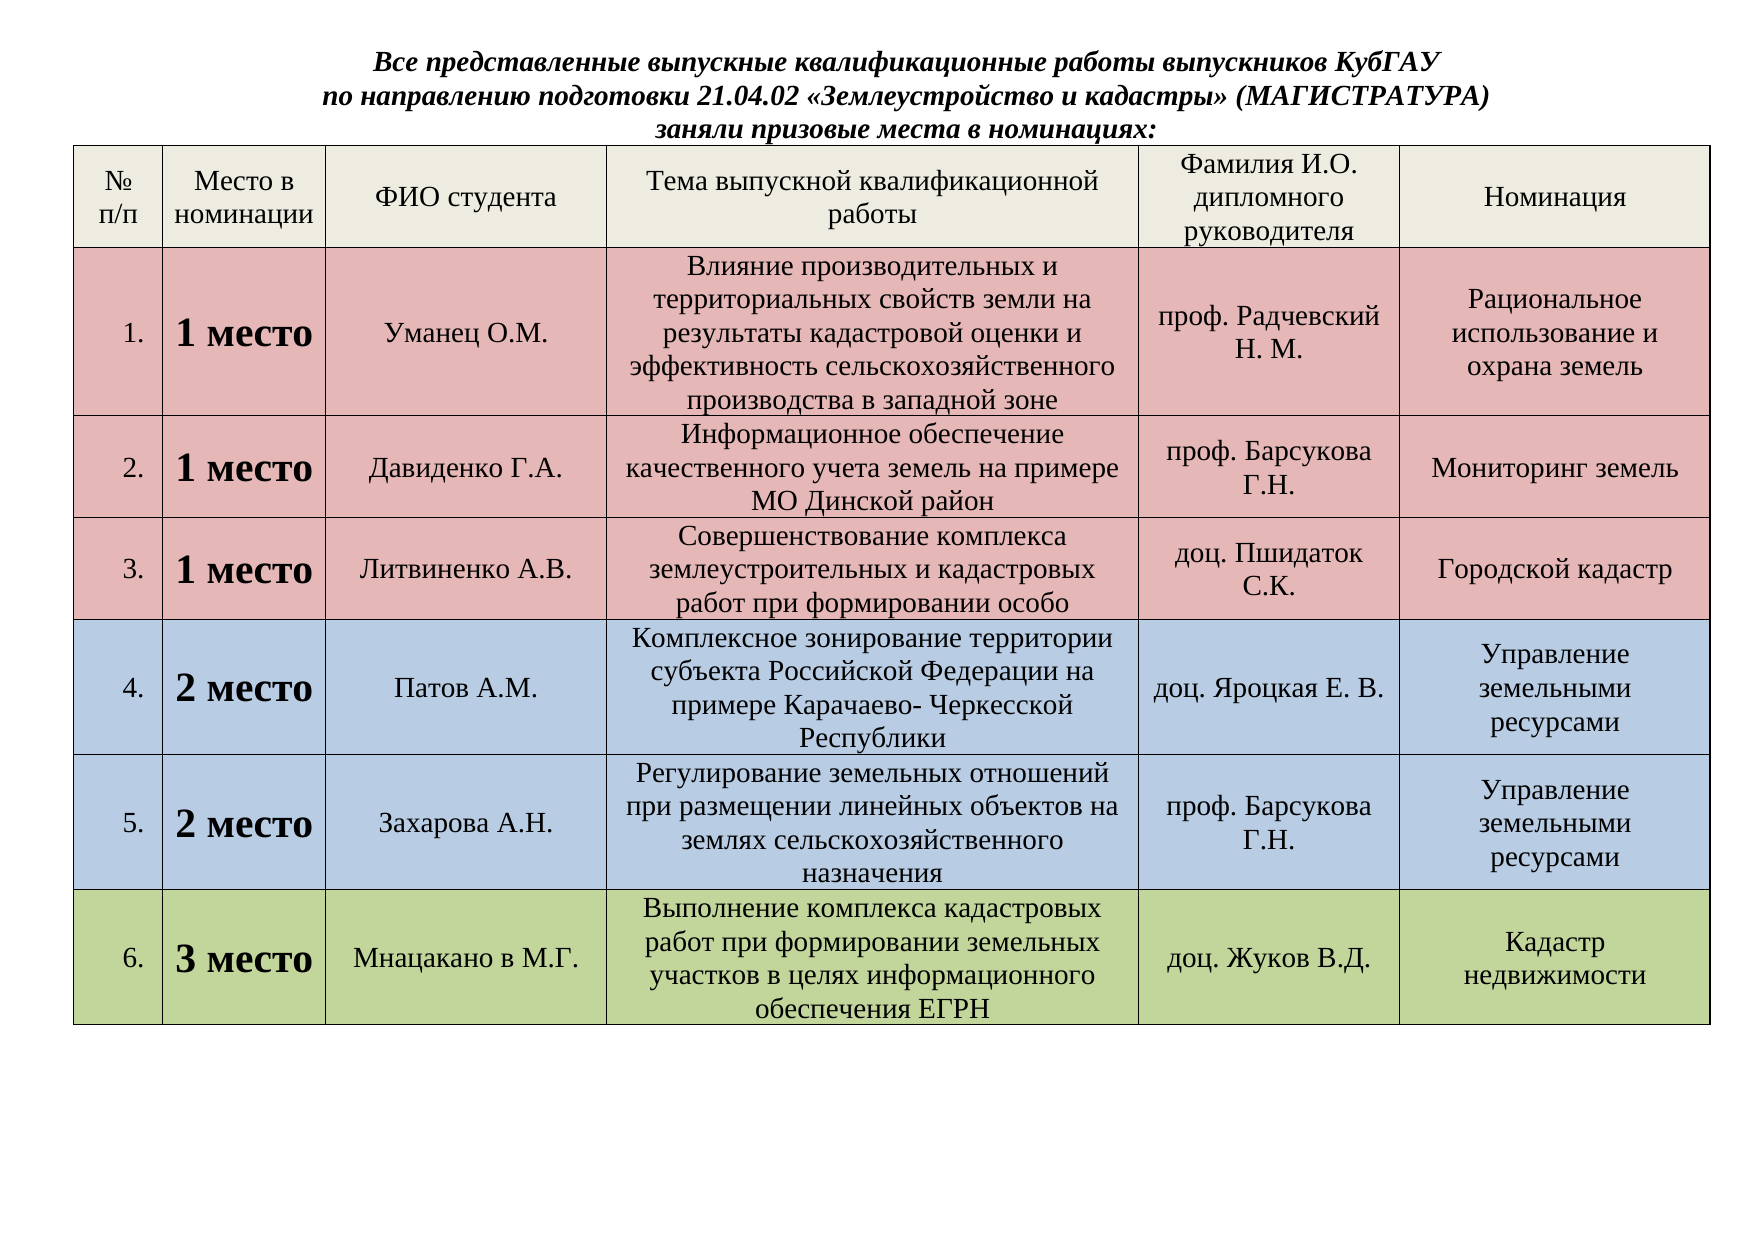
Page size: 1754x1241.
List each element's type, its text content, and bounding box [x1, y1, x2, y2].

table_cell Городской кадастр [1400, 518, 1709, 619]
table_cell [74, 620, 162, 754]
table_cell доц. Яроцкая Е. В. [1139, 620, 1399, 754]
table_header № п/п [74, 146, 162, 247]
table_header Номинация [1400, 146, 1709, 247]
table_cell 3 место [163, 890, 325, 1024]
table_cell Комплексное зонирование территории субъекта Российской Федерации на примере Карачаево- Черкесской Республики [607, 620, 1138, 754]
table_cell Литвиненко А.В. [326, 518, 606, 619]
table_cell Патов А.М. [326, 620, 606, 754]
table_header Место в номинации [163, 146, 325, 247]
table_cell Мнацакано в М.Г. [326, 890, 606, 1024]
table_cell [74, 890, 162, 1024]
table_cell Управление земельными ресурсами [1400, 620, 1709, 754]
table_header ФИО студента [326, 146, 606, 247]
text Все представленные выпускные квалификационные работы выпускников КубГАУ [75, 44, 1679, 78]
table_cell 2 место [163, 755, 325, 889]
table_cell Давиденко Г.А. [326, 416, 606, 517]
text по направлению подготовки 21.04.02 «Землеустройство и кадастры» (МАГИСТРАТУРА) [75, 78, 1679, 111]
table_cell 2 место [163, 620, 325, 754]
table_cell проф. Барсукова Г.Н. [1139, 416, 1399, 517]
table_cell Совершенствование комплекса землеустроительных и кадастровых работ при формировании особо [607, 518, 1138, 619]
table_cell Мониторинг земель [1400, 416, 1709, 517]
table_cell [74, 755, 162, 889]
table_cell доц. Пшидаток С.К. [1139, 518, 1399, 619]
table_cell Регулирование земельных отношений при размещении линейных объектов на землях сельскохозяйственного назначения [607, 755, 1138, 889]
table_cell Информационное обеспечение качественного учета земель на примере МО Динской район [607, 416, 1138, 517]
table_cell 1 место [163, 518, 325, 619]
table_header Тема выпускной квалификационной работы [607, 146, 1138, 247]
table_cell Влияние производительных и территориальных свойств земли на результаты кадастровой оценки и эффективность сельскохозяйственного производства в западной зоне [607, 248, 1138, 415]
table_cell доц. Жуков В.Д. [1139, 890, 1399, 1024]
table_cell проф. Барсукова Г.Н. [1139, 755, 1399, 889]
table_cell Выполнение комплекса кадастровых работ при формировании земельных участков в целях информационного обеспечения ЕГРН [607, 890, 1138, 1024]
table_cell Кадастр недвижимости [1400, 890, 1709, 1024]
table_header Фамилия И.О. дипломного руководителя [1139, 146, 1399, 247]
table_cell [74, 248, 162, 415]
text заняли призовые места в номинациях: [75, 111, 1679, 145]
table_cell Управление земельными ресурсами [1400, 755, 1709, 889]
table_cell 1 место [163, 248, 325, 415]
table_cell [74, 518, 162, 619]
table_cell [74, 416, 162, 517]
table_cell Рациональное использование и охрана земель [1400, 248, 1709, 415]
table_cell проф. Радчевский Н. М. [1139, 248, 1399, 415]
table_cell Захарова А.Н. [326, 755, 606, 889]
table_cell Уманец О.М. [326, 248, 606, 415]
table_cell 1 место [163, 416, 325, 517]
